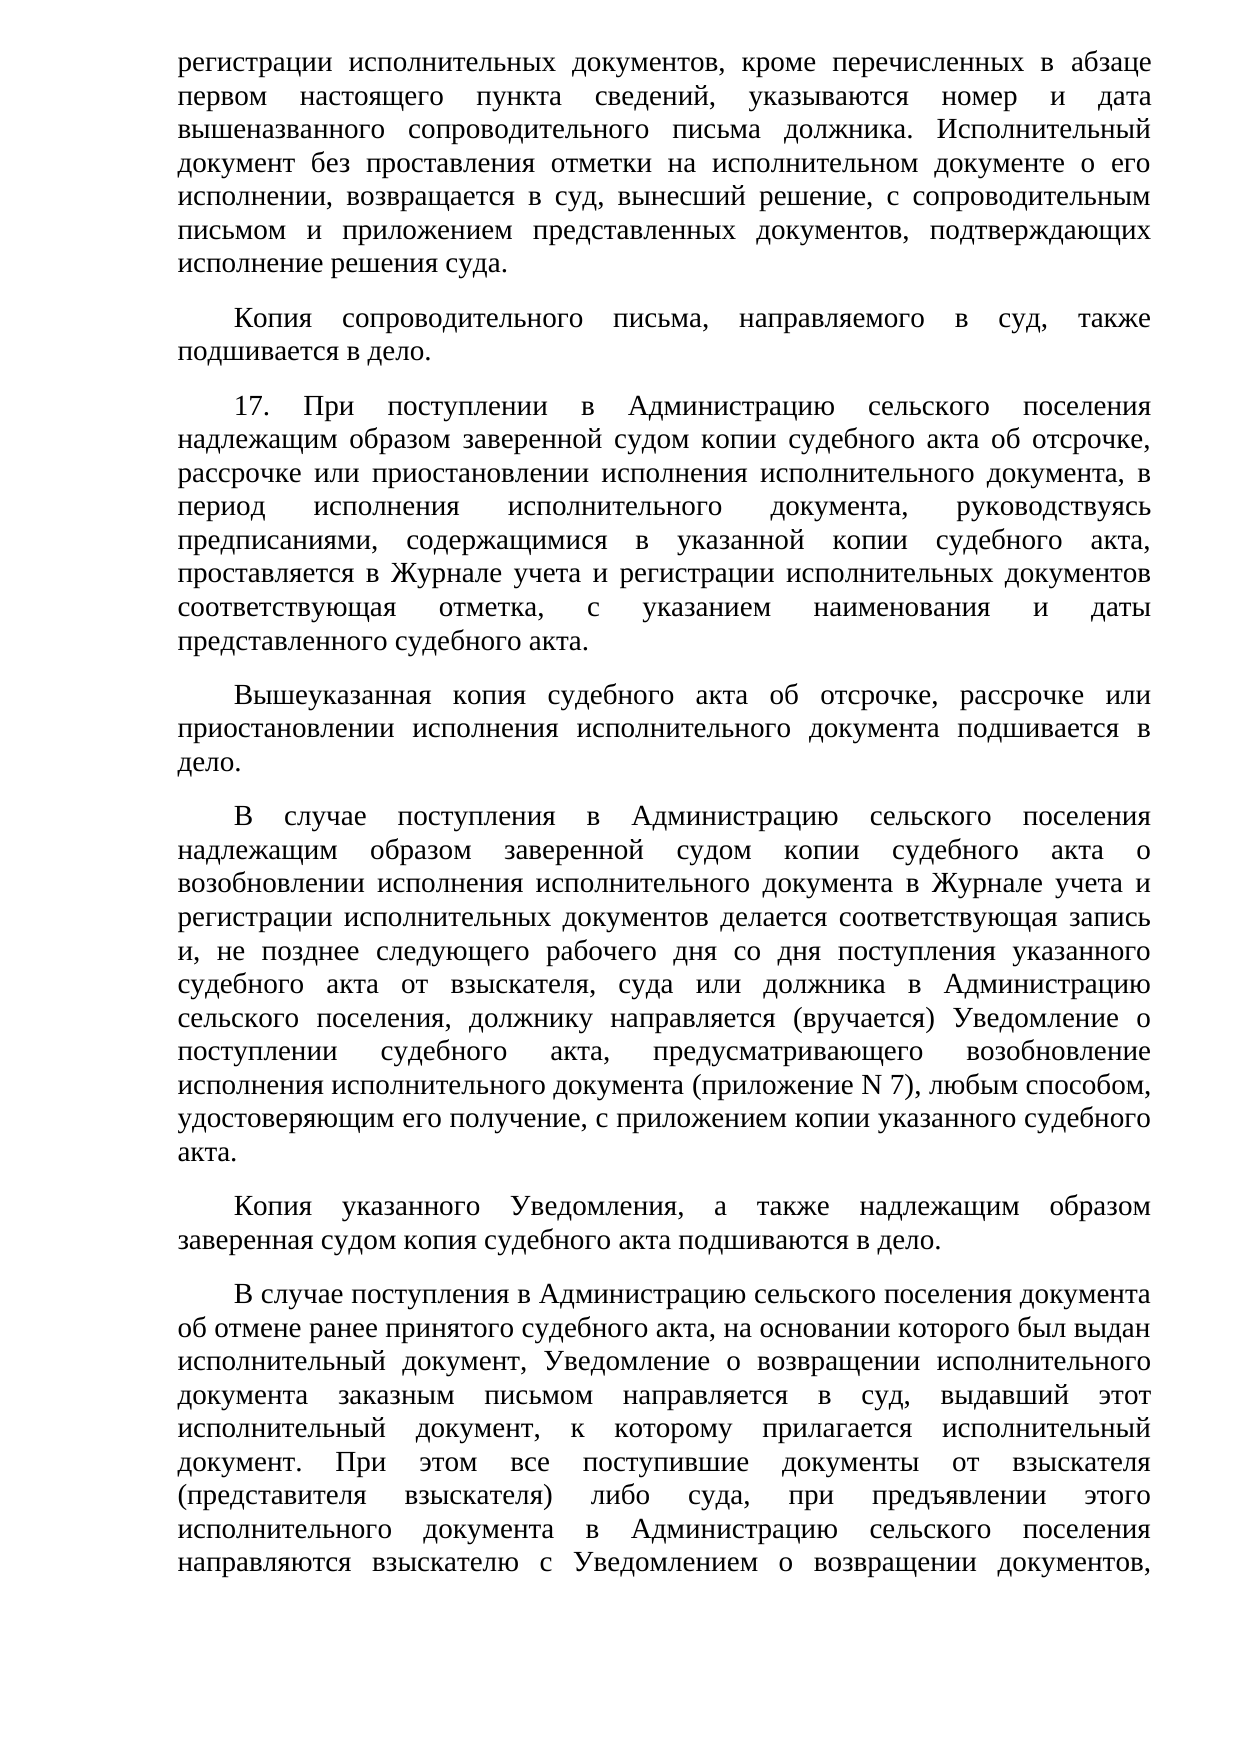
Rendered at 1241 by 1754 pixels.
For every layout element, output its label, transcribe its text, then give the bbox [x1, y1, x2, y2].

text Вышеуказанная копия судебного акта об отсрочке, рассрочке или приостановлении исполнения исполнительного документа подшивается в дело. [177, 677, 1152, 778]
text Копия сопроводительного письма, направляемого в суд, также подшивается в дело. [177, 300, 1152, 367]
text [177, 44, 1152, 279]
text В случае поступления в Администрацию сельского поселения надлежащим образом заверенной судом копии судебного акта о возобновлении исполнения исполнительного документа в Журнале учета и регистрации исполнительных документов делается соответствующая запись и, не позднее следующего рабочего дня со дня поступления указанного судебного акта от взыскателя, суда или должника в Администрацию сельского поселения, должнику направляется (вручается) Уведомление о поступлении судебного акта, предусматривающего возобновление исполнения исполнительного документа (приложение N 7), любым способом, удостоверяющим его получение, с приложением копии указанного судебного акта. [177, 798, 1152, 1167]
text 17. При поступлении в Администрацию сельского поселения надлежащим образом заверенной судом копии судебного акта об отсрочке, рассрочке или приостановлении исполнения исполнительного документа, в период исполнения исполнительного документа, руководствуясь предписаниями, содержащимися в указанной копии судебного акта, проставляется в Журнале учета и регистрации исполнительных документов соответствующая отметка, с указанием наименования и даты представленного судебного акта. [177, 388, 1152, 656]
text Копия указанного Уведомления, а также надлежащим образом заверенная судом копия судебного акта подшиваются в дело. [177, 1188, 1152, 1255]
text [177, 1276, 1152, 1578]
